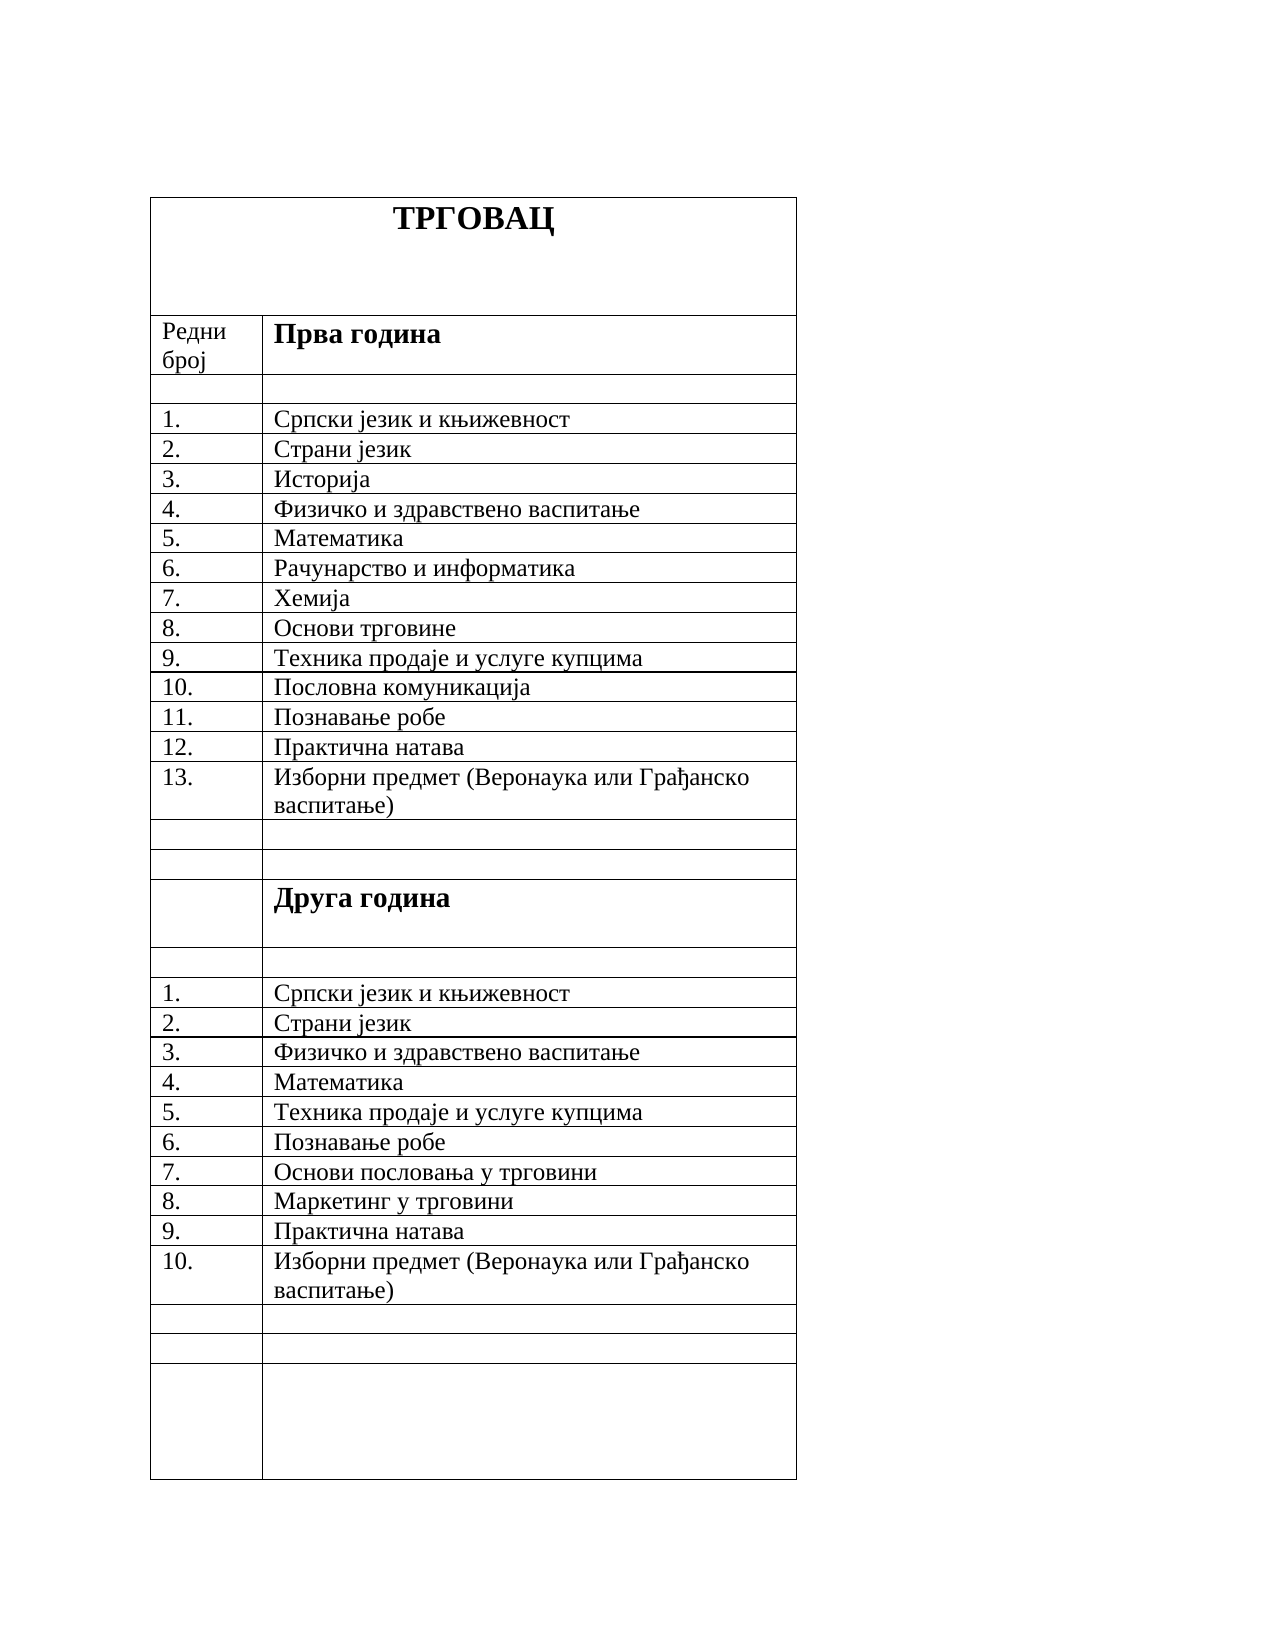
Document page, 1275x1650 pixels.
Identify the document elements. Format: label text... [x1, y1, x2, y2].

table_cell [263, 1364, 796, 1479]
table_cell 2. [151, 434, 262, 463]
table_cell [263, 850, 796, 879]
table_cell Хемија [263, 583, 796, 612]
table_cell 6. [151, 553, 262, 582]
table_cell 4. [151, 494, 262, 522]
table_cell Основи пословања у трговини [263, 1157, 796, 1185]
table_cell [263, 1334, 796, 1363]
table_cell 1. [151, 978, 262, 1007]
table_cell Пословна комуникација [263, 673, 796, 701]
table_cell Маркетинг у трговини [263, 1186, 796, 1215]
table_cell 7. [151, 1157, 262, 1185]
table_cell Математика [263, 1067, 796, 1096]
table_cell Друга година [263, 880, 796, 947]
table_cell [151, 1364, 262, 1479]
table_cell 3. [151, 464, 262, 493]
table_cell [151, 1305, 262, 1333]
table_cell Техника продаје и услуге купцима [263, 643, 796, 671]
table_cell Практична натава [263, 732, 796, 761]
table_cell Техника продаје и услуге купцима [263, 1097, 796, 1126]
table_cell 8. [151, 1186, 262, 1215]
table_cell Практична натава [263, 1216, 796, 1245]
table_header ТРГОВАЦ [151, 198, 796, 315]
table_cell Редни број [151, 316, 262, 373]
table_cell [151, 820, 262, 849]
table_cell Познавање робе [263, 702, 796, 731]
table_cell Познавање робе [263, 1127, 796, 1156]
table_cell [151, 1334, 262, 1363]
table_cell 9. [151, 643, 262, 671]
table_cell 10. [151, 673, 262, 701]
table_cell [263, 820, 796, 849]
table_cell 12. [151, 732, 262, 761]
table_cell [263, 375, 796, 403]
table_cell 5. [151, 1097, 262, 1126]
table_cell 13. [151, 762, 262, 819]
table_cell Физичко и здравствено васпитање [263, 494, 796, 522]
table_cell Страни језик [263, 1008, 796, 1036]
table_cell Изборни предмет (Веронаука или Грађанско васпитање) [263, 762, 796, 819]
table_cell [151, 948, 262, 977]
table_cell 6. [151, 1127, 262, 1156]
table_cell Прва година [263, 316, 796, 373]
table_cell Страни језик [263, 434, 796, 463]
table_cell Изборни предмет (Веронаука или Грађанско васпитање) [263, 1246, 796, 1303]
table_cell Историја [263, 464, 796, 493]
table_cell 2. [151, 1008, 262, 1036]
table_cell 8. [151, 613, 262, 642]
table_cell 10. [151, 1246, 262, 1303]
table_cell Математика [263, 524, 796, 552]
table_cell Српски језик и књижевност [263, 404, 796, 433]
table_cell Физичко и здравствено васпитање [263, 1038, 796, 1066]
table_cell 11. [151, 702, 262, 731]
table_cell 3. [151, 1038, 262, 1066]
table_cell 4. [151, 1067, 262, 1096]
table_cell [263, 1305, 796, 1333]
table_cell Рачунарство и информатика [263, 553, 796, 582]
table_cell Српски језик и књижевност [263, 978, 796, 1007]
table_cell 7. [151, 583, 262, 612]
table_cell [151, 880, 262, 947]
table_cell 1. [151, 404, 262, 433]
table_cell [151, 375, 262, 403]
table_cell Основи трговине [263, 613, 796, 642]
table_cell 5. [151, 524, 262, 552]
table_cell [263, 948, 796, 977]
table_cell 9. [151, 1216, 262, 1245]
table_cell [151, 850, 262, 879]
